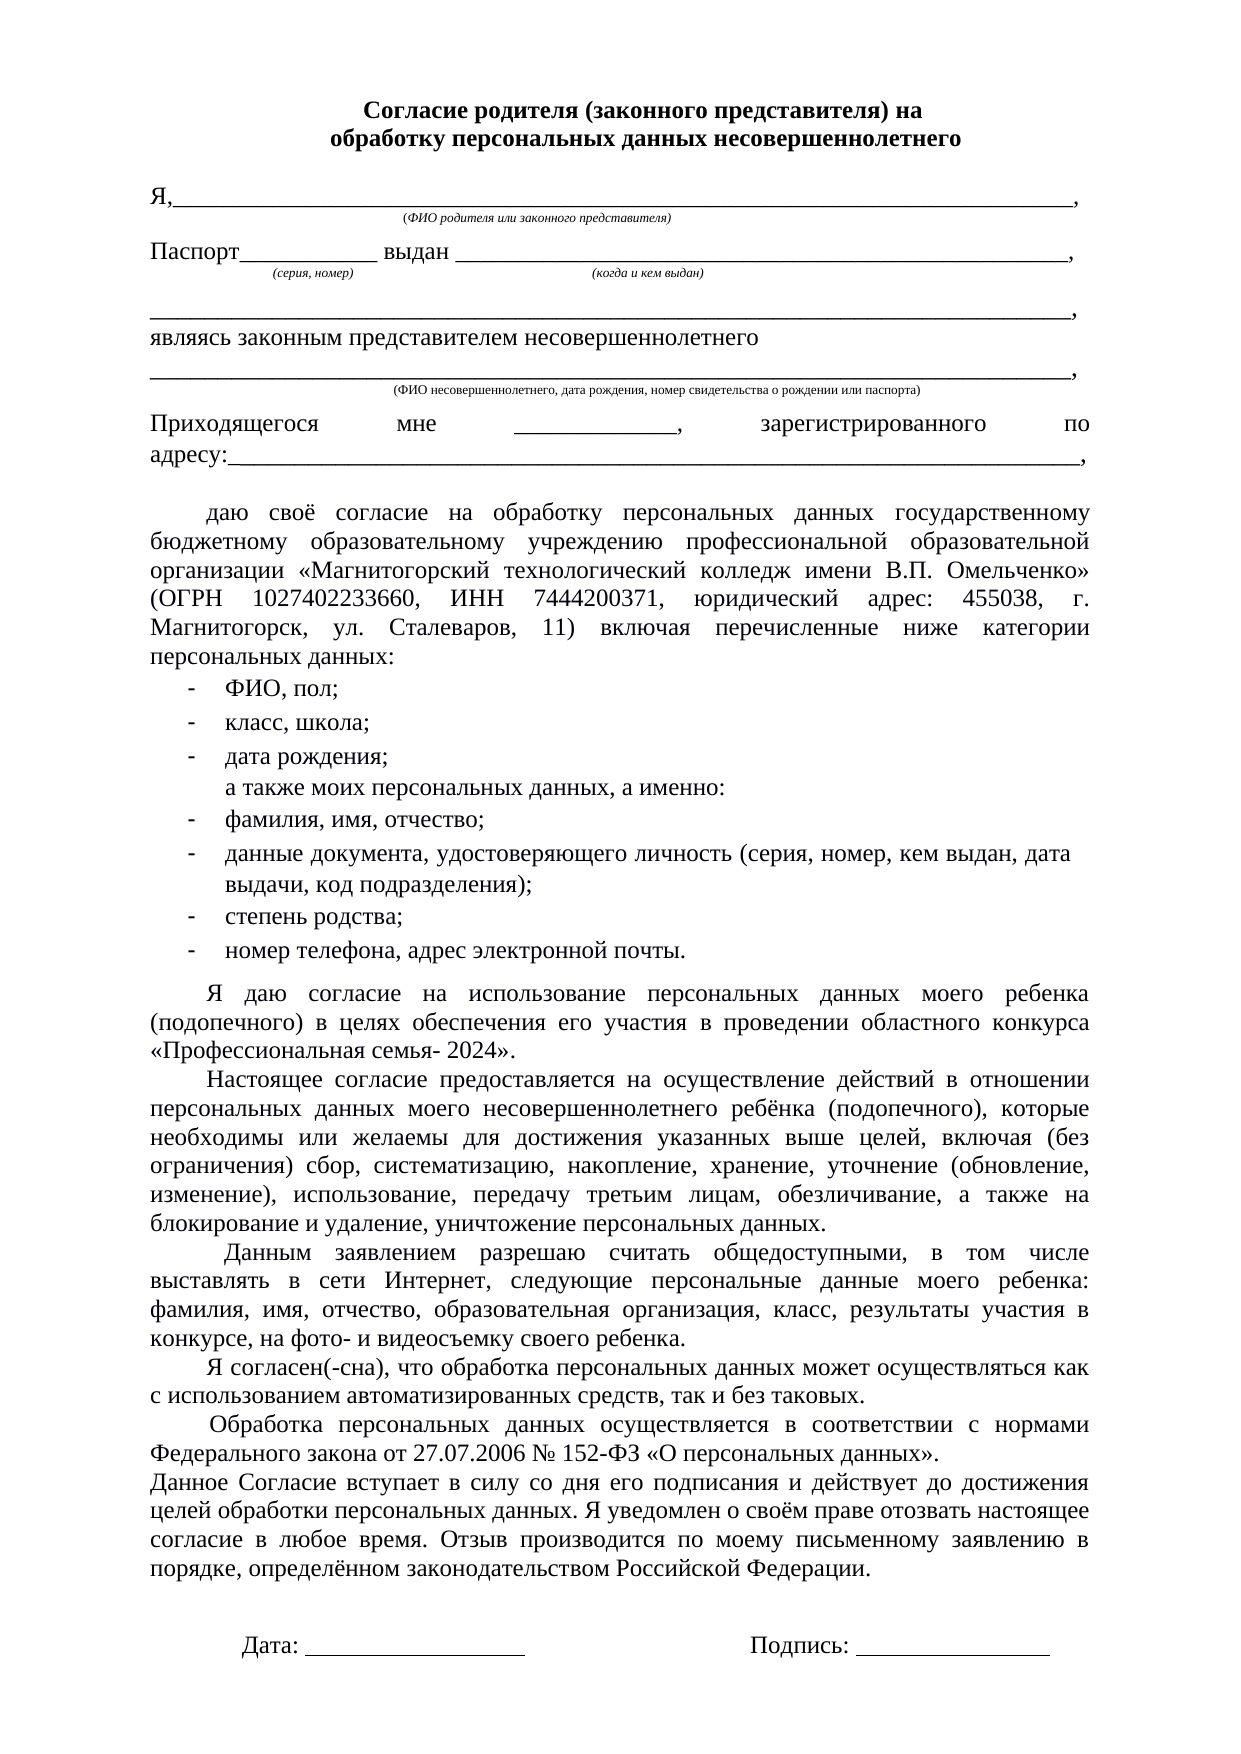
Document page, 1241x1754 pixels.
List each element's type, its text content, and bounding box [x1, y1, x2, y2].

text Я даю согласие на использование персональных данных моего ребенка (подопечного) в целях обеспечения его участия в проведении областного конкурса «Профессиональная семья- 2024». [150, 978, 1090, 1064]
text Паспорт___________ выдан _________________________________________________, [150, 236, 1090, 265]
list фамилия, имя, отчество; [187, 801, 1072, 835]
text а также моих персональных данных, а именно: [225, 772, 1072, 801]
list данные документа, удостоверяющего личность (серия, номер, кем выдан, дата выдачи, код подразделения); [187, 835, 1072, 897]
list ФИО, пол; [187, 670, 1072, 704]
list степень родства; [187, 897, 1072, 932]
list номер телефона, адрес электронной почты. [187, 932, 1072, 966]
text Обработка персональных данных осуществляется в соответствии с нормами Федерального закона от 27.07.2006 № 152-ФЗ «О персональных данных». [150, 1409, 1090, 1467]
text Я согласен(-сна), что обработка персональных данных может осуществляться как с использованием автоматизированных средств, так и без таковых. [150, 1352, 1090, 1409]
text Согласие родителя (законного представителя) на обработку персональных данных несовершеннолетнего [238, 95, 1053, 152]
text Настоящее согласие предоставляется на осуществление действий в отношении персональных данных моего несовершеннолетнего ребёнка (подопечного), которые необходимы или желаемы для достижения указанных выше целей, включая (без ограничения) сбор, систематизацию, накопление, хранение, уточнение (обновление, изменение), использование, передачу третьим лицам, обезличивание, а также на блокирование и удаление, уничтожение персональных данных. [150, 1064, 1090, 1237]
text (ФИО несовершеннолетнего, дата рождения, номер свидетельства о рождении или паспорта) [150, 382, 1090, 408]
list класс, школа; [187, 704, 1072, 738]
text (серия, номер) (когда и кем выдан) [150, 265, 1090, 291]
text Данное Согласие вступает в силу со дня его подписания и действует до достижения целей обработки персональных данных. Я уведомлен о своём праве отозвать настоящее согласие в любое время. Отзыв производится по моему письменному заявлению в порядке, определённом законодательством Российской Федерации. [150, 1467, 1090, 1582]
text (ФИО родителя или законного представителя) [150, 210, 1090, 236]
text Дата: Подпись: [168, 1630, 1066, 1659]
text Я,________________________________________________________________________, [150, 181, 1090, 210]
text Данным заявлением разрешаю считать общедоступными, в том числе выставлять в сети Интернет, следующие персональные данные моего ребенка: фамилия, имя, отчество, образовательная организация, класс, результаты участия в конкурсе, на фото- и видеосъемку своего ребенка. [150, 1237, 1090, 1352]
text ____________________________________________________________________, [150, 291, 1090, 322]
text Приходящегося мне _____________, зарегистрированного по адресу:_______________________________________________________________, [150, 408, 1090, 468]
list дата рождения; [187, 738, 1072, 772]
text даю своё согласие на обработку персональных данных государственному бюджетному образовательному учреждению профессиональной образовательной организации «Магнитогорский технологический колледж имени В.П. Омельченко» (ОГРН 1027402233660, ИНН 7444200371, юридический адрес: 455038, г. Магнитогорск, ул. Сталеваров, 11) включая перечисленные ниже категории персональных данных: [150, 497, 1090, 670]
text являясь законным представителем несовершеннолетнего ____________________________________________________________________, [150, 322, 1090, 382]
